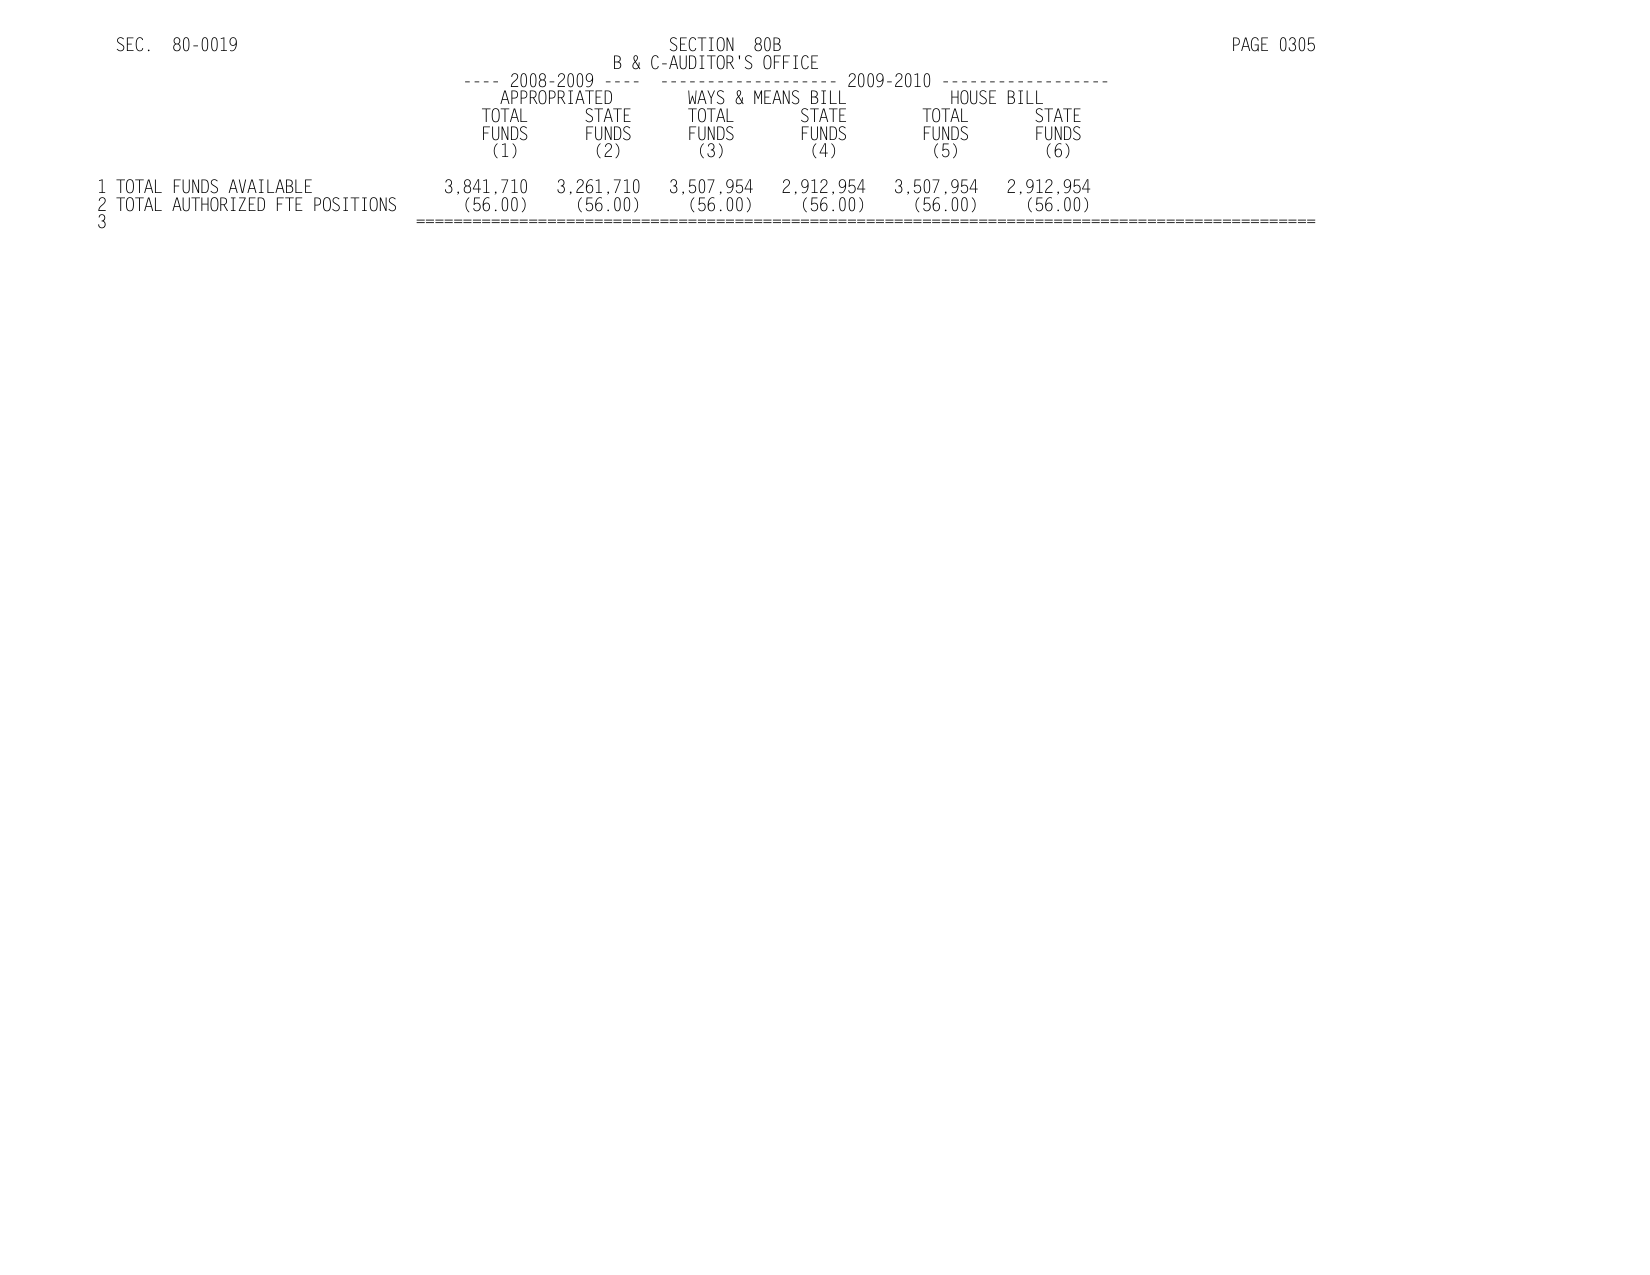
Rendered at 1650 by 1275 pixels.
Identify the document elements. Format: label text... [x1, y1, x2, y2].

text (1) (2) (3) (4) (5) (6) [69, 144, 1582, 161]
text 2 TOTAL AUTHORIZED FTE POSITIONS (56.00) (56.00) (56.00) (56.00) (56.00) (56.00) [69, 197, 1582, 214]
text 1 TOTAL FUNDS AVAILABLE 3,841,710 3,261,710 3,507,954 2,912,954 3,507,954 2,912,954 [69, 179, 1582, 197]
text SEC. 80-0019 SECTION 80B PAGE 0305 [69, 37, 1582, 55]
text APPROPRIATED WAYS & MEANS BILL HOUSE BILL [69, 91, 1582, 108]
text B & C-AUDITOR'S OFFICE [69, 55, 1582, 73]
text FUNDS FUNDS FUNDS FUNDS FUNDS FUNDS [69, 126, 1582, 144]
text ---- 2008-2009 ---- ------------------- 2009-2010 ------------------ [69, 73, 1582, 91]
text 3 ================================================================================================ [69, 214, 1582, 232]
text TOTAL STATE TOTAL STATE TOTAL STATE [69, 108, 1582, 126]
